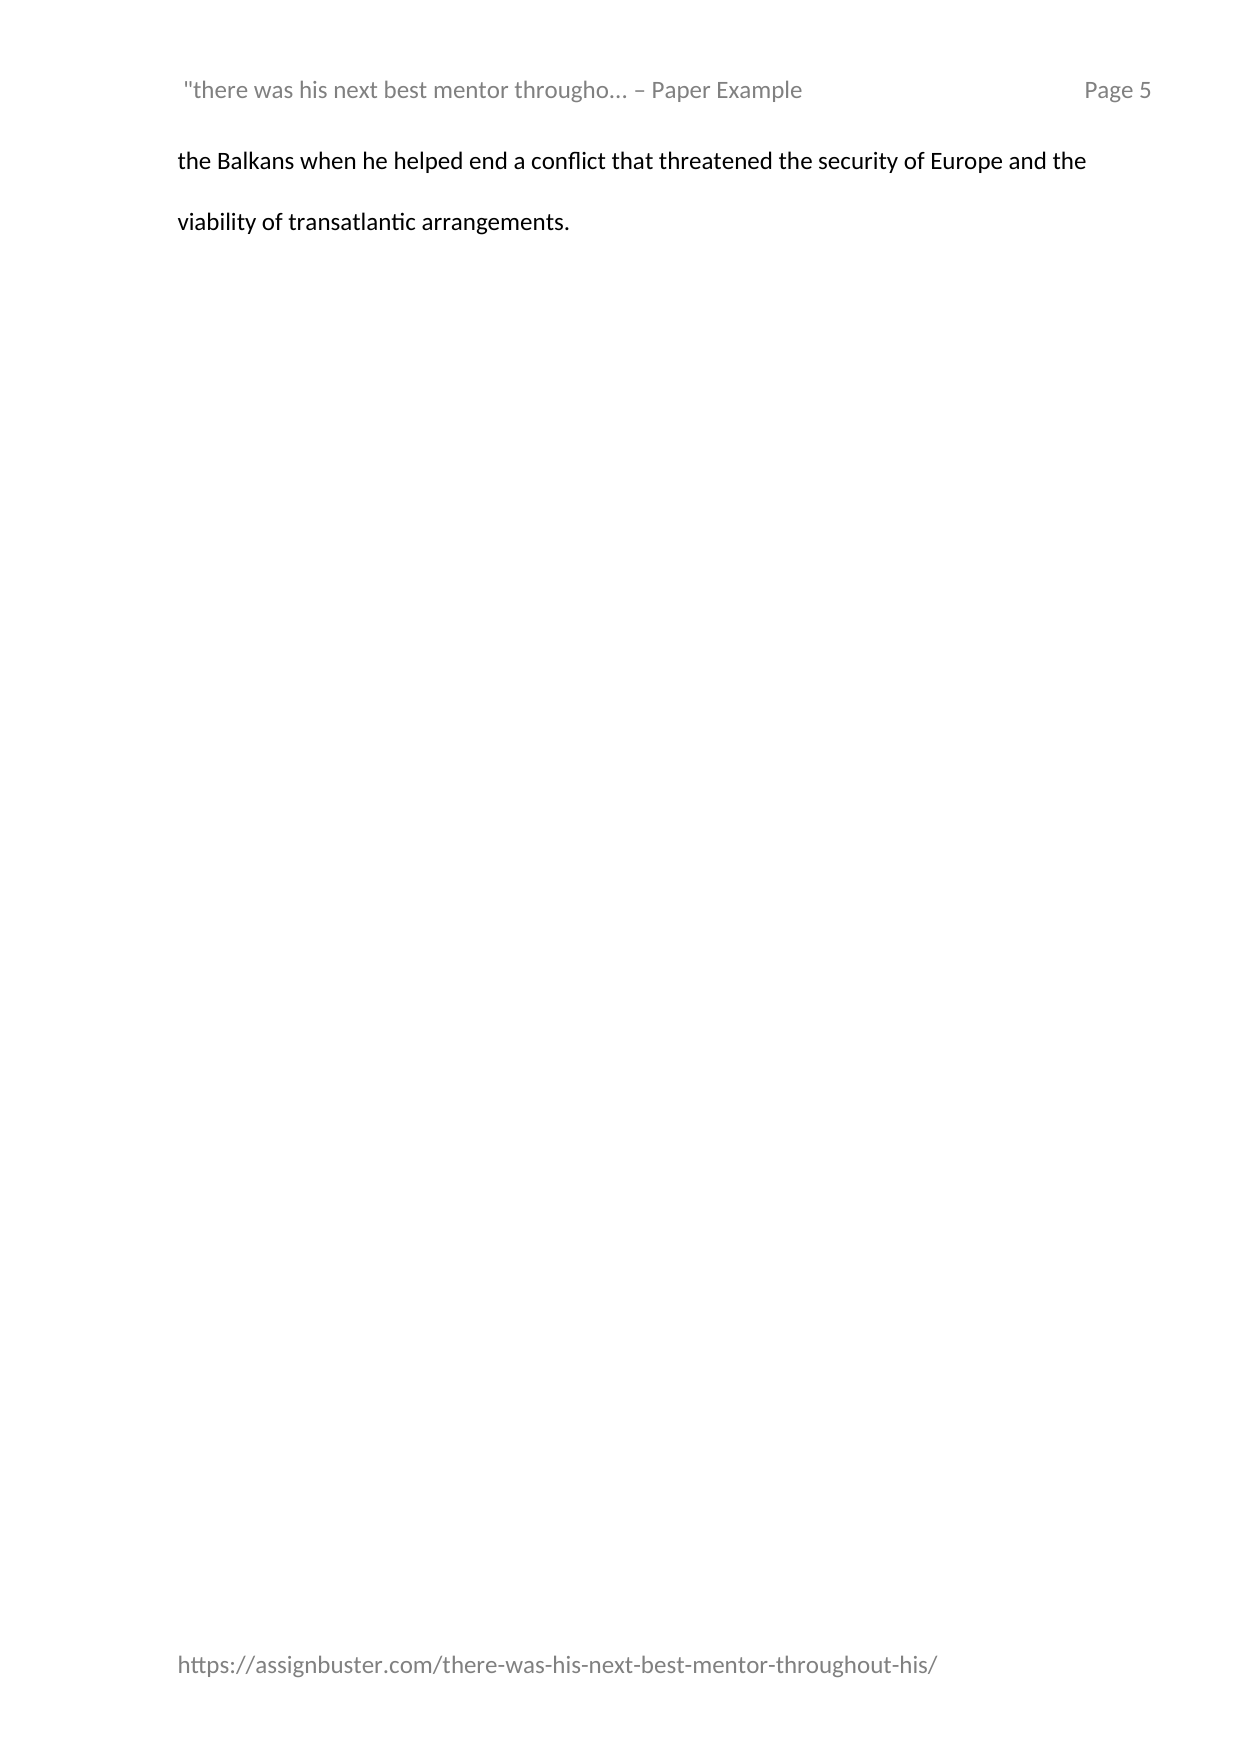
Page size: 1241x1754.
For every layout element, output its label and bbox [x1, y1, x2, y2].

text [177, 145, 1152, 237]
